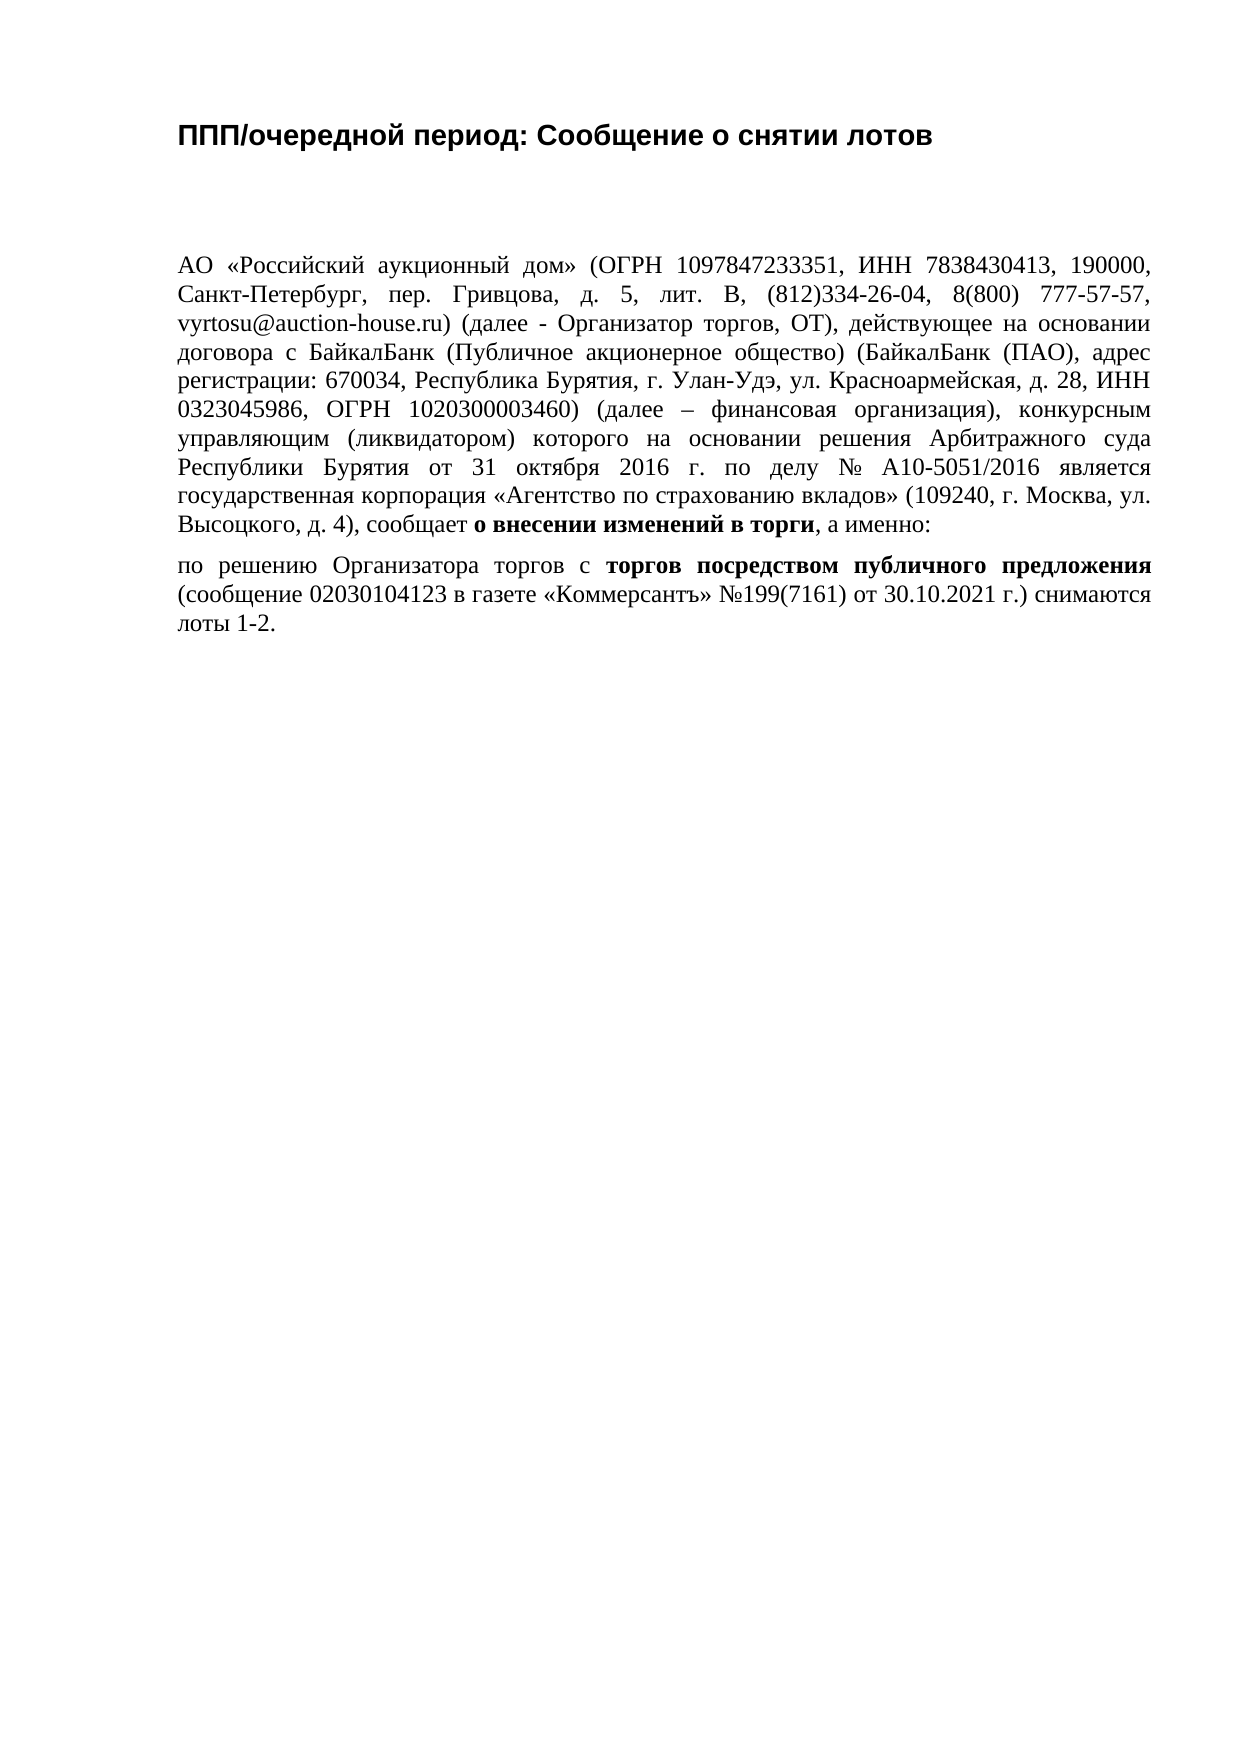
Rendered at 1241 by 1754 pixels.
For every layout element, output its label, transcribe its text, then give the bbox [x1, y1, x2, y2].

text по решению Организатора торгов с торгов посредством публичного предложения (сообщение 02030104123 в газете «Коммерсантъ» №199(7161) от 30.10.2021 г.) снимаются лоты 1-2. [177, 550, 1152, 637]
text ППП/очередной период: Сообщение о снятии лотов [177, 118, 1152, 152]
text АО «Российский аукционный дом» (ОГРН 1097847233351, ИНН 7838430413, 190000, Санкт-Петербург, пер. Гривцова, д. 5, лит. В, (812)334-26-04, 8(800) 777-57-57, vyrtosu@auction-house.ru) (далее - Организатор торгов, ОТ), действующее на основании договора с БайкалБанк (Публичное акционерное общество) (БайкалБанк (ПАО), адрес регистрации: 670034, Республика Бурятия, г. Улан-Удэ, ул. Красноармейская, д. 28, ИНН 0323045986, ОГРН 1020300003460) (далее – финансовая организация), конкурсным управляющим (ликвидатором) которого на основании решения Арбитражного суда Республики Бурятия от 31 октября 2016 г. по делу № А10-5051/2016 является государственная корпорация «Агентство по страхованию вкладов» (109240, г. Москва, ул. Высоцкого, д. 4), сообщает о внесении изменений в торги, а именно: [177, 250, 1152, 538]
